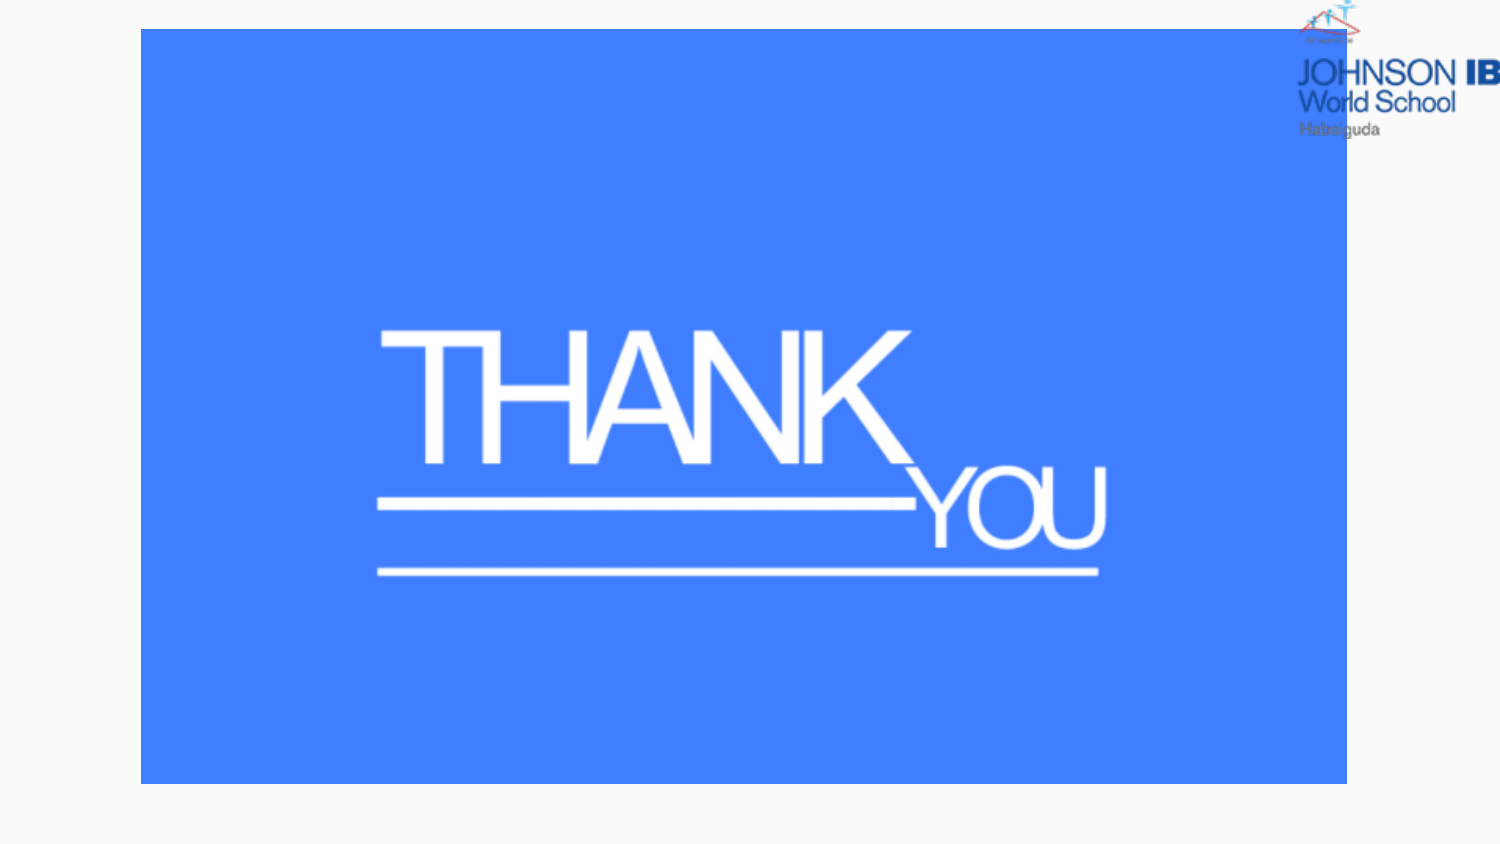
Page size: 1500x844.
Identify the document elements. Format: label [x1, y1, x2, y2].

picture [141, 0, 1500, 784]
